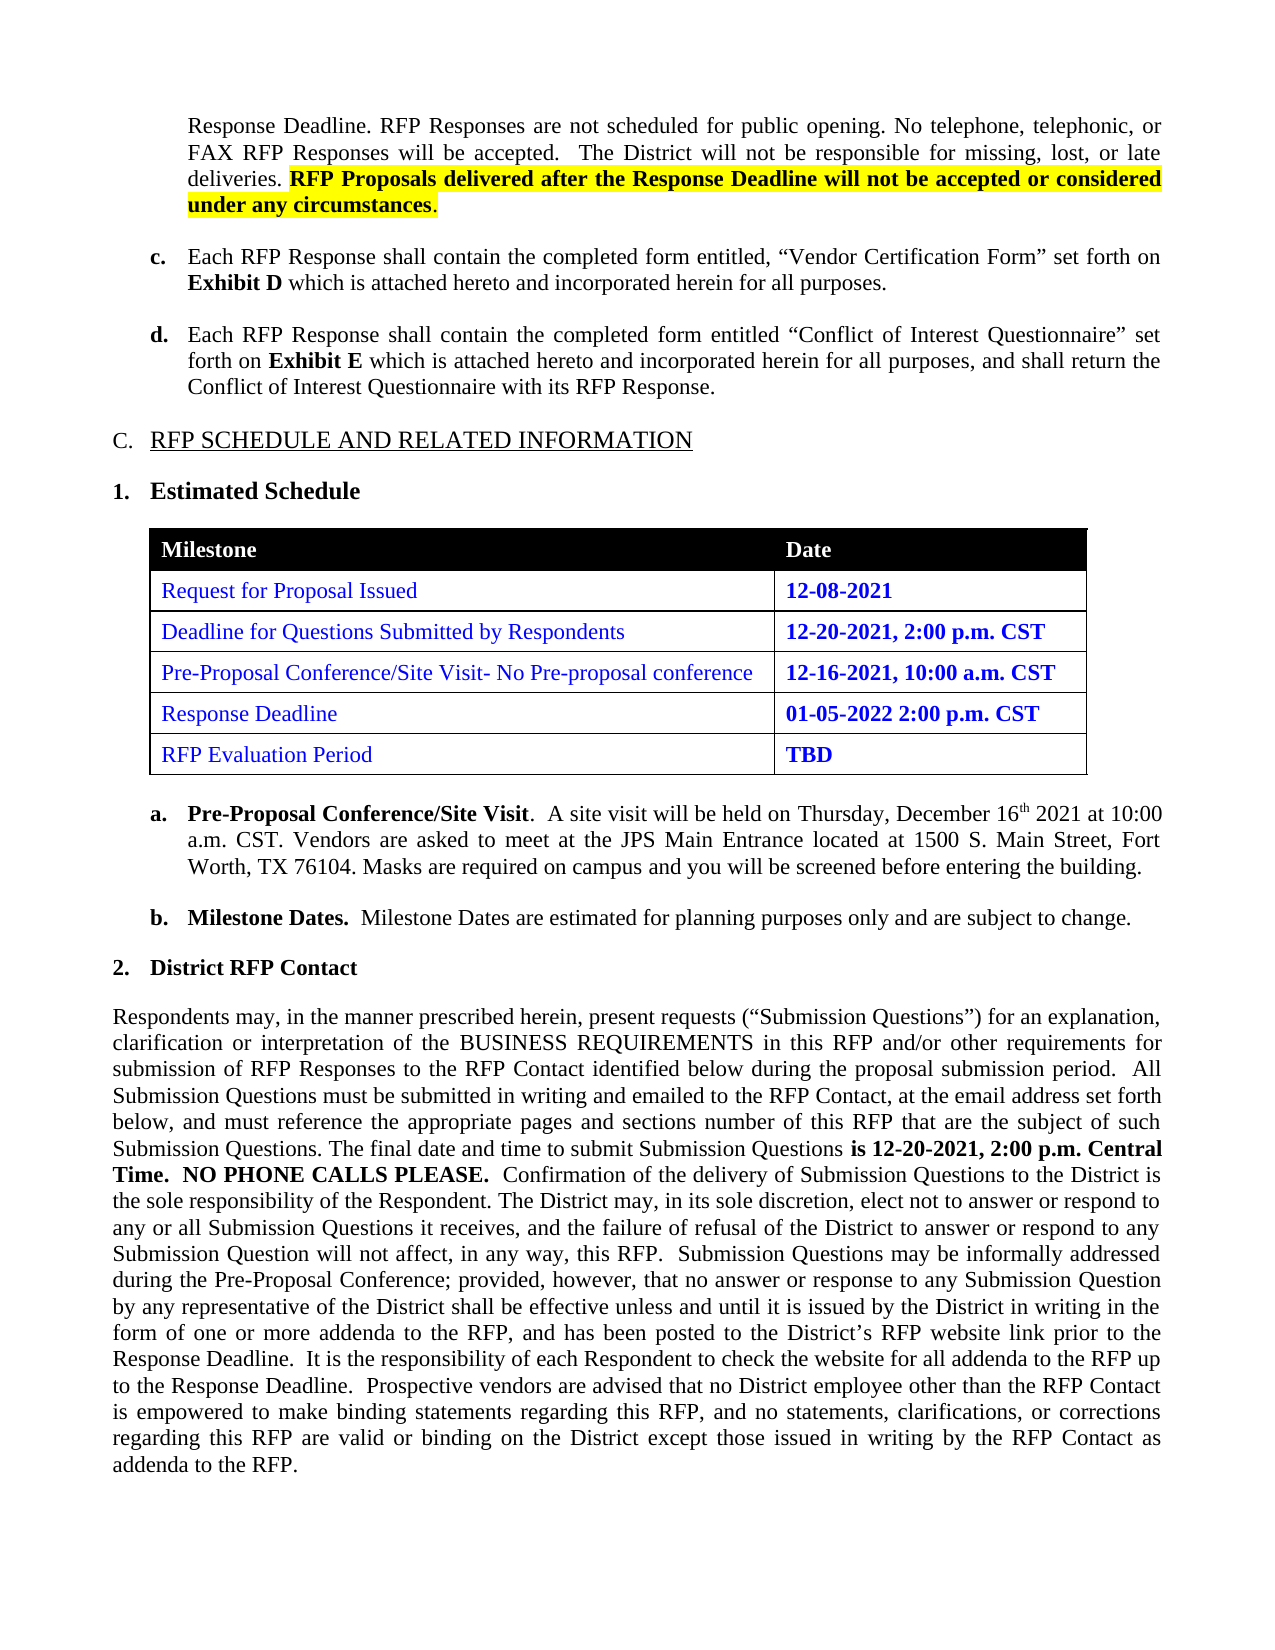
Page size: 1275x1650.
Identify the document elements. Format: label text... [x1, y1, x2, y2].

table_cell 12-16-2021, 10:00 a.m. CST [775, 652, 1086, 692]
subtitle Each RFP Response shall contain the completed form entitled, “Vendor Certification Form” set forth on Exhibit D which is attached hereto and incorporated herein for all purposes. [150, 243, 1162, 296]
list Estimated Schedule [112, 476, 1162, 505]
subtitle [150, 112, 1162, 218]
subtitle Milestone Dates. Milestone Dates are estimated for planning purposes only and are subject to change. [150, 904, 1162, 931]
list RFP SCHEDULE AND RELATED INFORMATION [112, 425, 1162, 453]
subtitle Each RFP Response shall contain the completed form entitled “Conflict of Interest Questionnaire” set forth on Exhibit E which is attached hereto and incorporated herein for all purposes, and shall return the Conflict of Interest Questionnaire with its RFP Response. [150, 321, 1162, 400]
table_header Date [775, 530, 1086, 569]
table_cell Request for Proposal Issued [151, 571, 774, 610]
subtitle Pre-Proposal Conference/Site Visit. A site visit will be held on Thursday, December 16th 2021 at 10:00 a.m. CST. Vendors are asked to meet at the JPS Main Entrance located at 1500 S. Main Street, Fort Worth, TX 76104. Masks are required on campus and you will be screened before entering the building. [150, 800, 1162, 879]
table_cell Response Deadline [151, 693, 774, 733]
table_cell 12-20-2021, 2:00 p.m. CST [775, 612, 1086, 651]
table_cell 12-08-2021 [775, 571, 1086, 610]
table_cell Pre-Proposal Conference/Site Visit- No Pre-proposal conference [151, 652, 774, 692]
table_header Milestone [151, 530, 774, 569]
text Respondents may, in the manner prescribed herein, present requests (“Submission Questions”) for an explanation, clarification or interpretation of the Business Requirements in this RFP and/or other requirements for submission of RFP Responses to the RFP Contact identified below during the proposal submission period. All Submission Questions must be submitted in writing and emailed to the RFP Contact, at the email address set forth below, and must reference the appropriate pages and sections number of this RFP that are the subject of such Submission Questions. The final date and time to submit Submission Questions is 12-20-2021, 2:00 p.m. Central Time. NO PHONE CALLS PLEASE. Confirmation of the delivery of Submission Questions to the District is the sole responsibility of the Respondent. The District may, in its sole discretion, elect not to answer or respond to any or all Submission Questions it receives, and the failure of refusal of the District to answer or respond to any Submission Question will not affect, in any way, this RFP. Submission Questions may be informally addressed during the Pre-Proposal Conference; provided, however, that no answer or response to any Submission Question by any representative of the District shall be effective unless and until it is issued by the District in writing in the form of one or more addenda to the RFP, and has been posted to the District’s RFP website link prior to the Response Deadline. It is the responsibility of each Respondent to check the website for all addenda to the RFP up to the Response Deadline. Prospective vendors are advised that no District employee other than the RFP Contact is empowered to make binding statements regarding this RFP, and no statements, clarifications, or corrections regarding this RFP are valid or binding on the District except those issued in writing by the RFP Contact as addenda to the RFP. [112, 1003, 1162, 1477]
table_cell RFP Evaluation Period [151, 734, 774, 774]
table_cell 01-05-2022 2:00 p.m. CST [775, 693, 1086, 733]
table_cell TBD [775, 734, 1086, 774]
table_cell Deadline for Questions Submitted by Respondents [151, 612, 774, 651]
list District RFP Contact [112, 953, 1162, 980]
